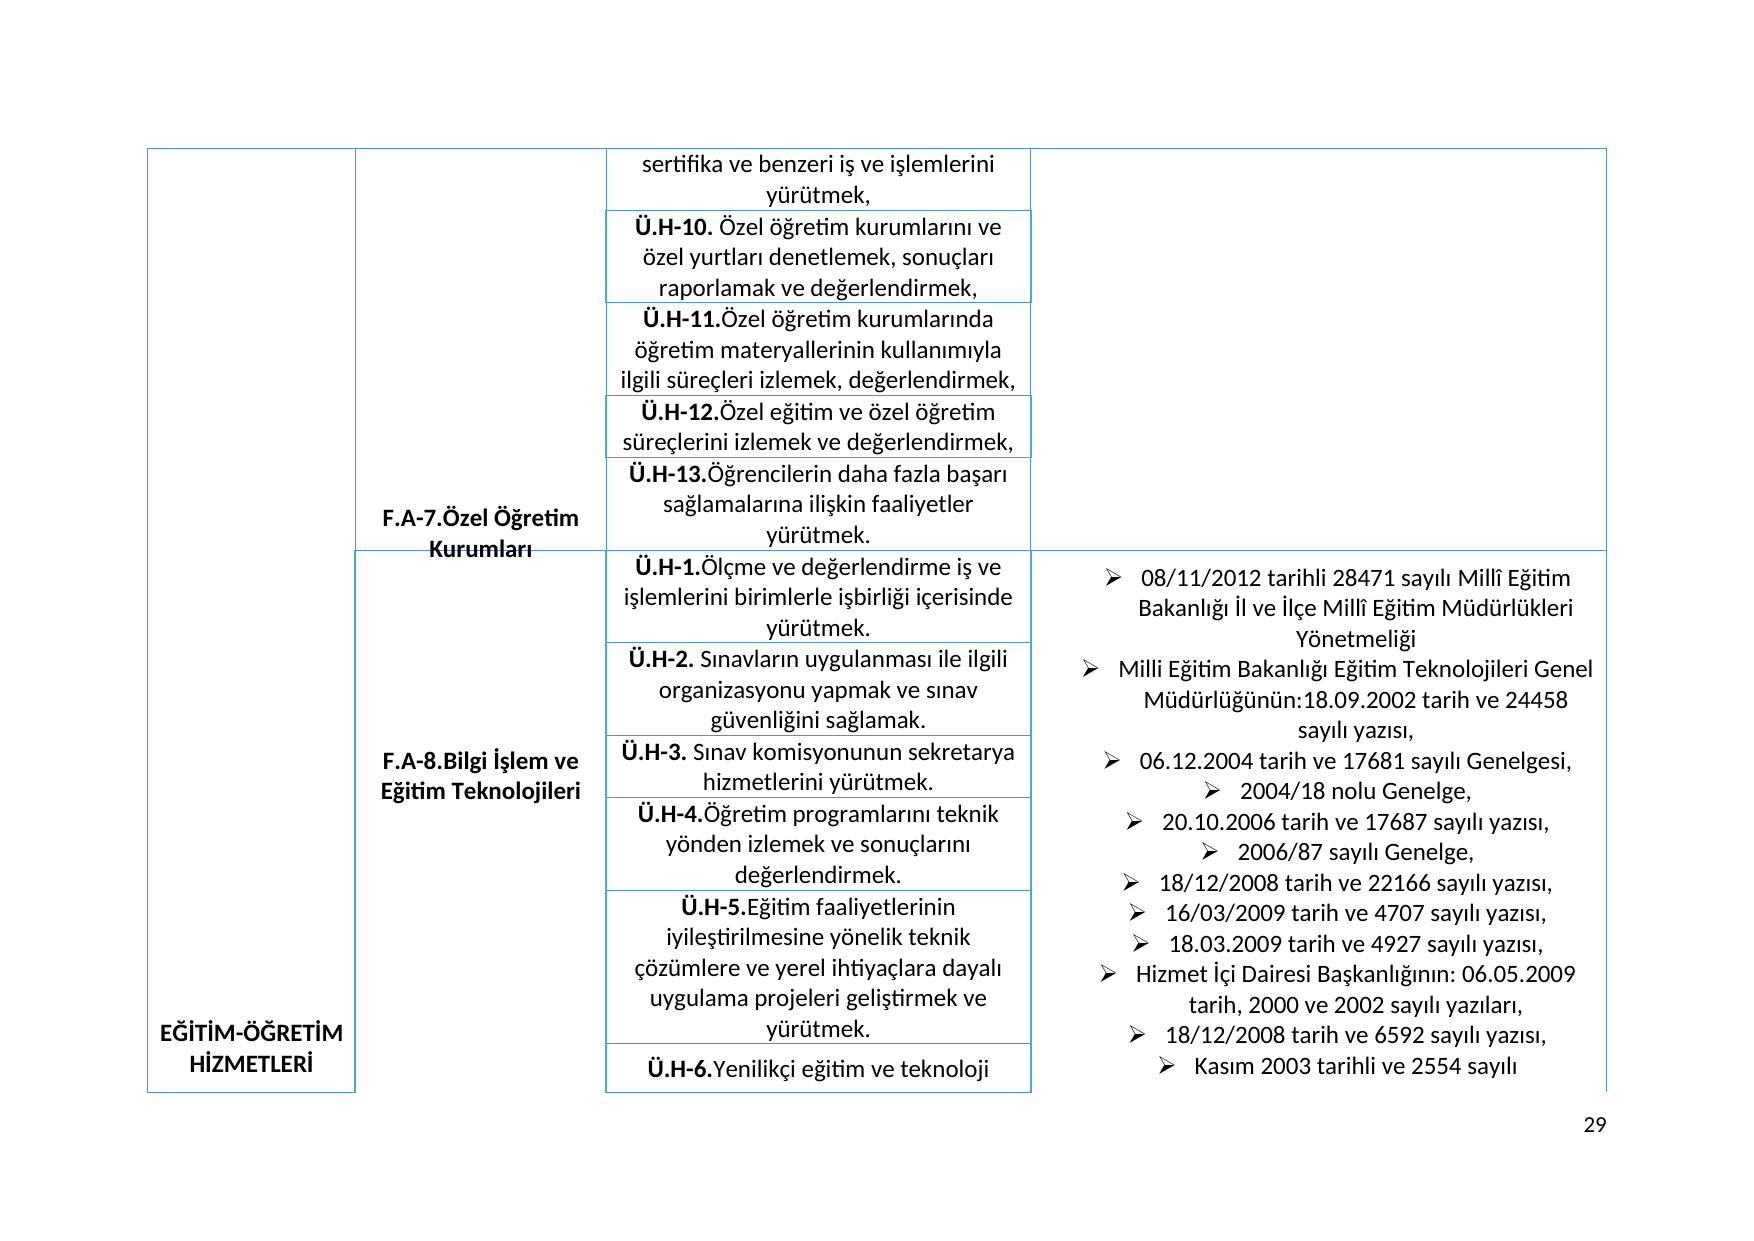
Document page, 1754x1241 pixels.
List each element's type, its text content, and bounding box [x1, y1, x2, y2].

table_cell Ü.H-13.Öğrencilerin daha fazla başarı sağlamalarına ilişkin faaliyetler yürütmek. [607, 458, 1030, 549]
table_cell Ü.H-12.Özel eğitim ve özel öğretim süreçlerini izlemek ve değerlendirmek, [607, 396, 1030, 457]
table_cell Ü.H-10. Özel öğretim kurumlarını ve özel yurtları denetlemek, sonuçları raporlamak ve değerlendirmek, [607, 211, 1030, 302]
table_cell F.A-8.Bilgi İşlem ve Eğitim Teknolojileri F.A-8.Bilgi İşlem ve Eğitim Teknolojileri F.A-8.Bilgi İşlem ve Eğitim Teknolojileri [356, 551, 605, 1092]
table_cell Ü.H-11.Özel öğretim kurumlarında öğretim materyallerinin kullanımıyla ilgili süreçleri izlemek, değerlendirmek, [607, 303, 1030, 395]
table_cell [607, 149, 1030, 210]
table_cell Ü.H-5.Eğitim faaliyetlerinin iyileştirilmesine yönelik teknik çözümlere ve yerel ihtiyaçlara dayalı uygulama projeleri geliştirmek ve yürütmek. [607, 891, 1030, 1043]
table_cell Ü.H-4.Öğretim programlarını teknik yönden izlemek ve sonuçlarını değerlendirmek. [607, 798, 1030, 890]
table_cell Ü.H-1.Ölçme ve değerlendirme iş ve işlemlerini birimlerle işbirliği içerisinde yürütmek. [607, 551, 1030, 642]
table_cell Ü.H-2. Sınavların uygulanması ile ilgili organizasyonu yapmak ve sınav güvenliğini sağlamak. [607, 643, 1030, 735]
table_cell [607, 1044, 1030, 1092]
table_cell 08/11/2012 tarihli 28471 sayılı Millî Eğitim Bakanlığı İl ve İlçe Millî Eğitim Müdürlükleri Yönetmeliği Milli Eğitim Bakanlığı Eğitim Teknolojileri Genel Müdürlüğünün:18.09.2002 tarih ve 24458 sayılı yazısı, 06.12.2004 tarih ve 17681 sayılı Genelgesi, 2004/18 nolu Genelge, 20.10.2006 tarih ve 17687 sayılı yazısı, 2006/87 sayılı Genelge, 18/12/2008 tarih ve 22166 sayılı yazısı, 16/03/2009 tarih ve 4707 sayılı yazısı, 18.03.2009 tarih ve 4927 sayılı yazısı, Hizmet İçi Dairesi Başkanlığının: 06.05.2009 tarih, 2000 ve 2002 sayılı yazıları, 18/12/2008 tarih ve 6592 sayılı yazısı, Kasım 2003 tarihli ve 2554 sayılı Milli Eğitim Bakanlığı Bilgi ve İletişim Teknolojileri Araçları ve Ortamlarının Eğitim Etkinliklerinin Kullanımı Yönergesi, Milli Eğitim Bakanlığı Merkezi Sistem Sınav Yönergesi Mayıs 2006/2584. [1032, 551, 1606, 1092]
table_cell Ü.H-3. Sınav komisyonunun sekretarya hizmetlerini yürütmek. [607, 736, 1030, 797]
